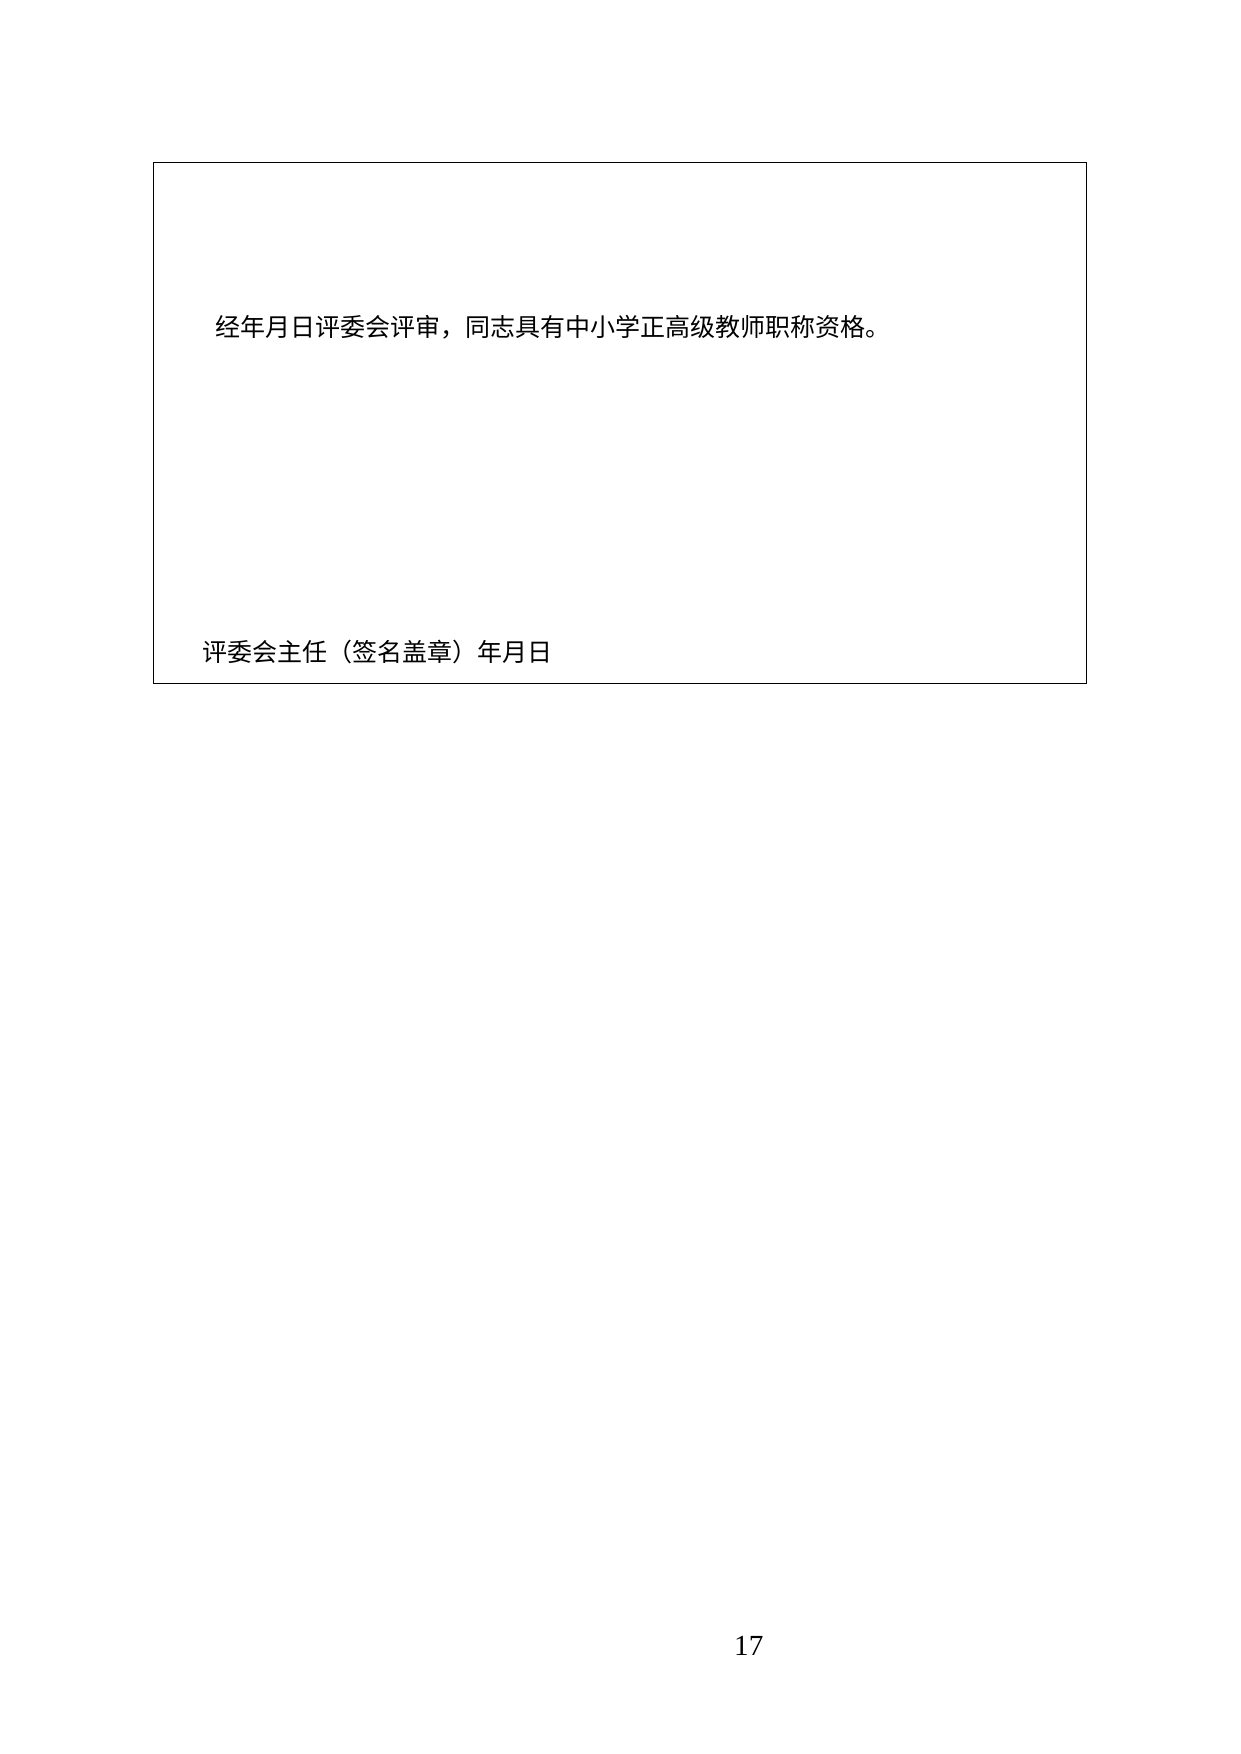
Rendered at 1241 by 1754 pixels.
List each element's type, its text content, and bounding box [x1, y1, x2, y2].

table_cell 经年月日评委会评审，同志具有中小学正高级教师职称资格。 评委会主任（签名盖章）年月日 [154, 163, 1086, 683]
